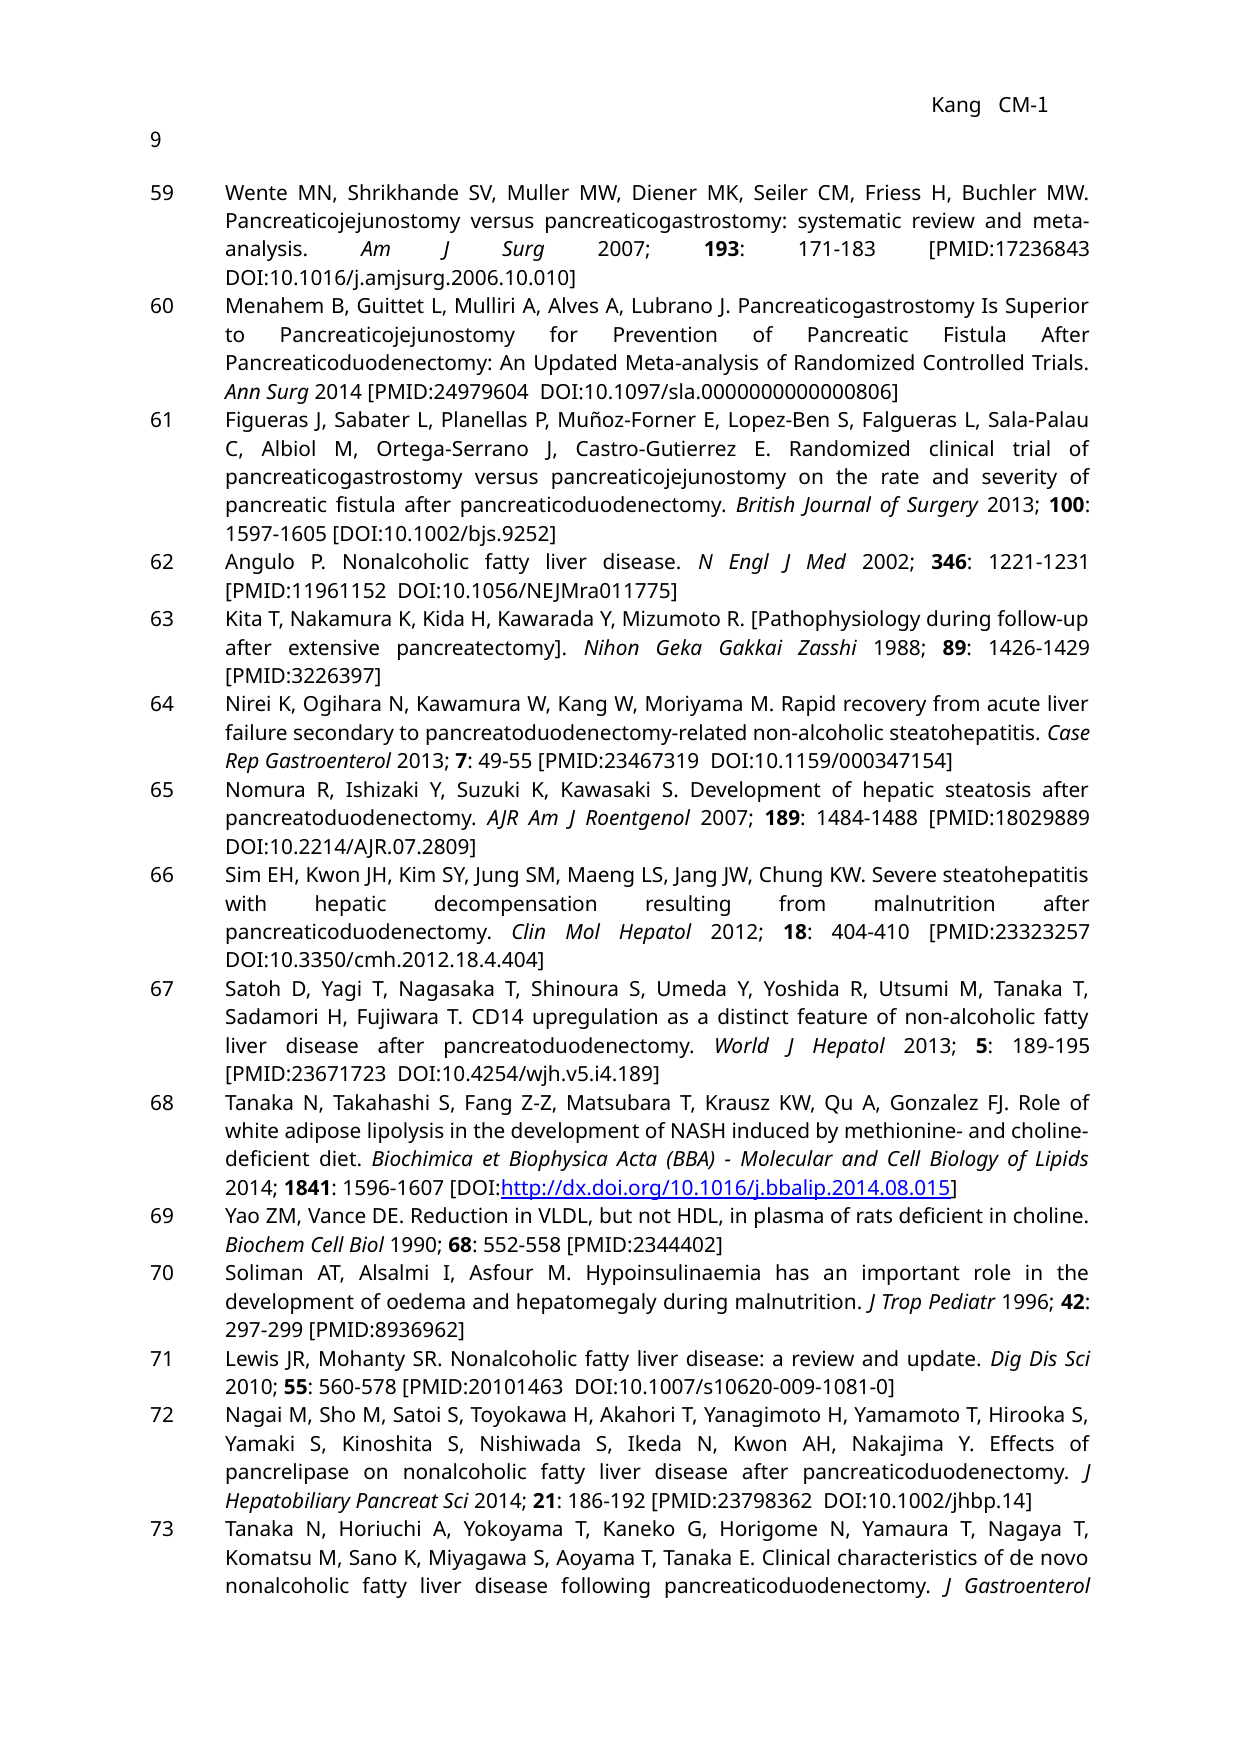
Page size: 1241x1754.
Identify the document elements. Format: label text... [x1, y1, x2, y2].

text 69 Yao ZM, Vance DE. Reduction in VLDL, but not HDL, in plasma of rats deficient in choline. Biochem Cell Biol 1990; 68: 552-558 [PMID:2344402] [150, 1201, 1090, 1258]
text 70 Soliman AT, Alsalmi I, Asfour M. Hypoinsulinaemia has an important role in the development of oedema and hepatomegaly during malnutrition. J Trop Pediatr 1996; 42: 297-299 [PMID:8936962] [150, 1258, 1090, 1344]
text 72 Nagai M, Sho M, Satoi S, Toyokawa H, Akahori T, Yanagimoto H, Yamamoto T, Hirooka S, Yamaki S, Kinoshita S, Nishiwada S, Ikeda N, Kwon AH, Nakajima Y. Effects of pancrelipase on nonalcoholic fatty liver disease after pancreaticoduodenectomy. J Hepatobiliary Pancreat Sci 2014; 21: 186-192 [PMID:23798362 DOI:10.1002/jhbp.14] [150, 1401, 1090, 1514]
text 62 Angulo P. Nonalcoholic fatty liver disease. N Engl J Med 2002; 346: 1221-1231 [PMID:11961152 DOI:10.1056/NEJMra011775] [150, 547, 1090, 604]
text 71 Lewis JR, Mohanty SR. Nonalcoholic fatty liver disease: a review and update. Dig Dis Sci 2010; 55: 560-578 [PMID:20101463 DOI:10.1007/s10620-009-1081-0] [150, 1344, 1090, 1401]
text 64 Nirei K, Ogihara N, Kawamura W, Kang W, Moriyama M. Rapid recovery from acute liver failure secondary to pancreatoduodenectomy-related non-alcoholic steatohepatitis. Case Rep Gastroenterol 2013; 7: 49-55 [PMID:23467319 DOI:10.1159/000347154] [150, 689, 1090, 775]
text 63 Kita T, Nakamura K, Kida H, Kawarada Y, Mizumoto R. [Pathophysiology during follow-up after extensive pancreatectomy]. Nihon Geka Gakkai Zasshi 1988; 89: 1426-1429 [PMID:3226397] [150, 604, 1090, 689]
text 65 Nomura R, Ishizaki Y, Suzuki K, Kawasaki S. Development of hepatic steatosis after pancreatoduodenectomy. AJR Am J Roentgenol 2007; 189: 1484-1488 [PMID:18029889 DOI:10.2214/AJR.07.2809] [150, 775, 1090, 860]
text 61 Figueras J, Sabater L, Planellas P, Muñoz-Forner E, Lopez-Ben S, Falgueras L, Sala-Palau C, Albiol M, Ortega-Serrano J, Castro-Gutierrez E. Randomized clinical trial of pancreaticogastrostomy versus pancreaticojejunostomy on the rate and severity of pancreatic fistula after pancreaticoduodenectomy. British Journal of Surgery 2013; 100: 1597-1605 [DOI:10.1002/bjs.9252] [150, 405, 1090, 547]
text 60 Menahem B, Guittet L, Mulliri A, Alves A, Lubrano J. Pancreaticogastrostomy Is Superior to Pancreaticojejunostomy for Prevention of Pancreatic Fistula After Pancreaticoduodenectomy: An Updated Meta-analysis of Randomized Controlled Trials. Ann Surg 2014 [PMID:24979604 DOI:10.1097/sla.0000000000000806] [150, 291, 1090, 405]
text 66 Sim EH, Kwon JH, Kim SY, Jung SM, Maeng LS, Jang JW, Chung KW. Severe steatohepatitis with hepatic decompensation resulting from malnutrition after pancreaticoduodenectomy. Clin Mol Hepatol 2012; 18: 404-410 [PMID:23323257 DOI:10.3350/cmh.2012.18.4.404] [150, 860, 1090, 974]
text 59 Wente MN, Shrikhande SV, Muller MW, Diener MK, Seiler CM, Friess H, Buchler MW. Pancreaticojejunostomy versus pancreaticogastrostomy: systematic review and meta-analysis. Am J Surg 2007; 193: 171-183 [PMID:17236843 DOI:10.1016/j.amjsurg.2006.10.010] [150, 178, 1090, 291]
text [150, 1514, 1090, 1599]
text 68 Tanaka N, Takahashi S, Fang Z-Z, Matsubara T, Krausz KW, Qu A, Gonzalez FJ. Role of white adipose lipolysis in the development of NASH induced by methionine- and choline-deficient diet. Biochimica et Biophysica Acta (BBA) - Molecular and Cell Biology of Lipids 2014; 1841: 1596-1607 [DOI:http://dx.doi.org/10.1016/j.bbalip.2014.08.015] [150, 1088, 1090, 1201]
text 67 Satoh D, Yagi T, Nagasaka T, Shinoura S, Umeda Y, Yoshida R, Utsumi M, Tanaka T, Sadamori H, Fujiwara T. CD14 upregulation as a distinct feature of non-alcoholic fatty liver disease after pancreatoduodenectomy. World J Hepatol 2013; 5: 189-195 [PMID:23671723 DOI:10.4254/wjh.v5.i4.189] [150, 974, 1090, 1088]
